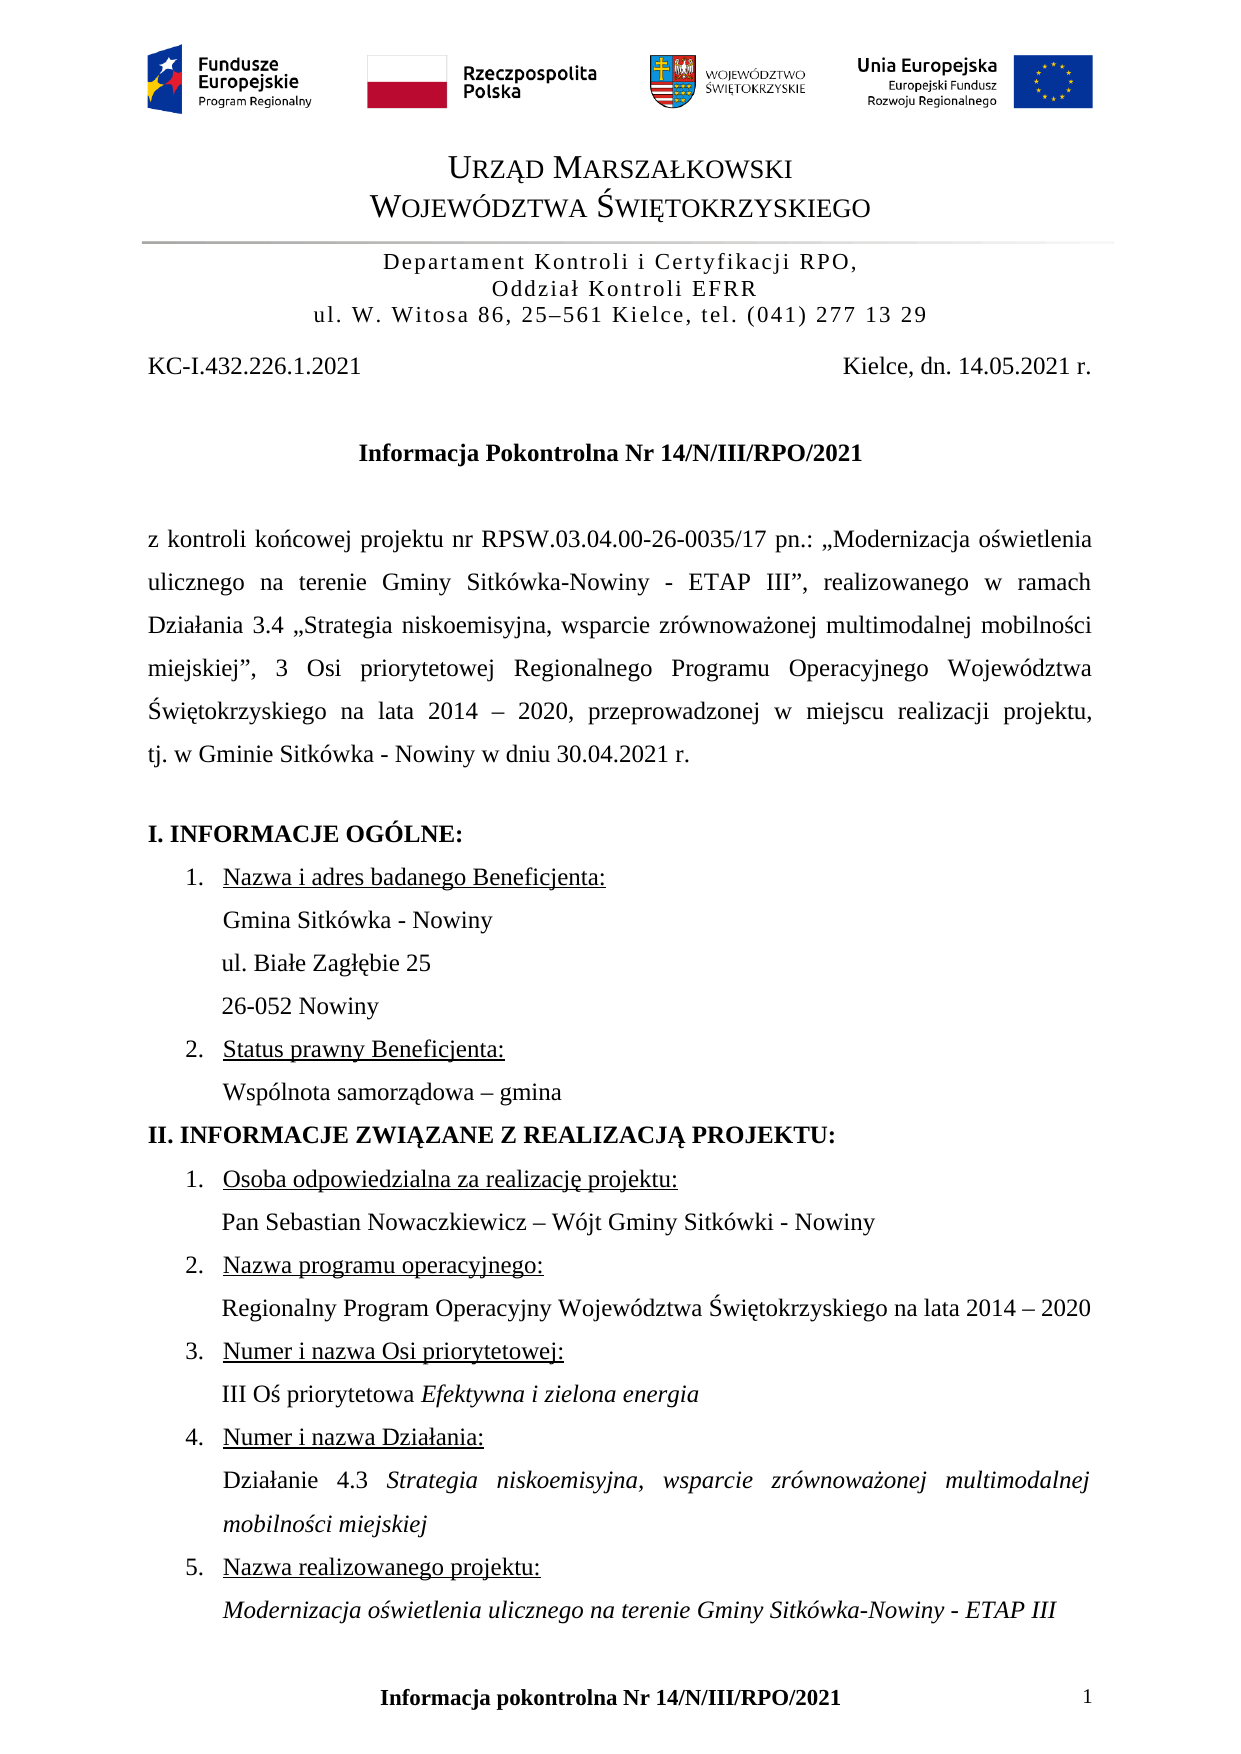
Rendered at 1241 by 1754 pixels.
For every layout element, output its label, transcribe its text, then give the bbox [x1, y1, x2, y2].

text Działanie 4.3 Strategia niskoemisyjna, wsparcie zrównoważonej multimodalnej mobilności miejskiej [223, 1466, 1093, 1537]
text Regionalny Program Operacyjny Województwa Świętokrzyskiego na lata 2014 – 2020 [221, 1293, 1093, 1322]
text ul. Białe Zagłębie 25 [148, 948, 1093, 977]
text Departament Kontroli i Certyfikacji RPO, [148, 248, 1093, 275]
list Status prawny Beneficjenta: [185, 1034, 1093, 1063]
text Gmina Sitkówka - Nowiny [148, 905, 1093, 934]
list Nazwa i adres badanego Beneficjenta: [185, 862, 1093, 891]
text Oddział Kontroli EFRR [148, 275, 1093, 301]
text Urząd Marszałkowski Województwa Świętokrzyskiego [148, 148, 1093, 224]
list Osoba odpowiedzialna za realizację projektu: [185, 1164, 1093, 1192]
list Numer i nazwa Osi priorytetowej: [185, 1336, 1093, 1365]
list Nazwa realizowanego projektu: [185, 1552, 1093, 1581]
list Nazwa programu operacyjnego: [185, 1250, 1093, 1279]
text Informacja Pokontrolna Nr 14/N/III/RPO/2021 [129, 438, 1093, 466]
text 26-052 Nowiny [148, 991, 1093, 1020]
text III Oś priorytetowa Efektywna i zielona energia [221, 1379, 1093, 1408]
text I. INFORMACJE OGÓLNE: [148, 819, 1093, 847]
text Pan Sebastian Nowaczkiewicz – Wójt Gminy Sitkówki - Nowiny [221, 1207, 1093, 1236]
text Modernizacja oświetlenia ulicznego na terenie Gminy Sitkówka-Nowiny - ETAP III [223, 1595, 1093, 1624]
text Wspólnota samorządowa – gmina [148, 1077, 1093, 1106]
list Numer i nazwa Działania: [185, 1422, 1093, 1451]
text ul. W. Witosa 86, 25–561 Kielce, tel. (041) 277 13 29 [148, 301, 1093, 327]
text II. INFORMACJE ZWIĄZANE Z REALIZACJĄ PROJEKTU: [148, 1121, 1093, 1149]
picture [147, 44, 1093, 114]
text KC-I.432.226.1.2021 Kielce, dn. 14.05.2021 r. [148, 351, 1093, 380]
text z kontroli końcowej projektu nr RPSW.03.04.00-26-0035/17 pn.: „Modernizacja oświetlenia ulicznego na terenie Gminy Sitkówka-Nowiny - ETAP III”, realizowanego w ramach Działania 3.4 „Strategia niskoemisyjna, wsparcie zrównoważonej multimodalnej mobilności miejskiej”, 3 Osi priorytetowej Regionalnego Programu Operacyjnego Województwa Świętokrzyskiego na lata 2014 – 2020, przeprowadzonej w miejscu realizacji projektu, tj. w Gminie Sitkówka - Nowiny w dniu 30.04.2021 r. [148, 524, 1093, 768]
